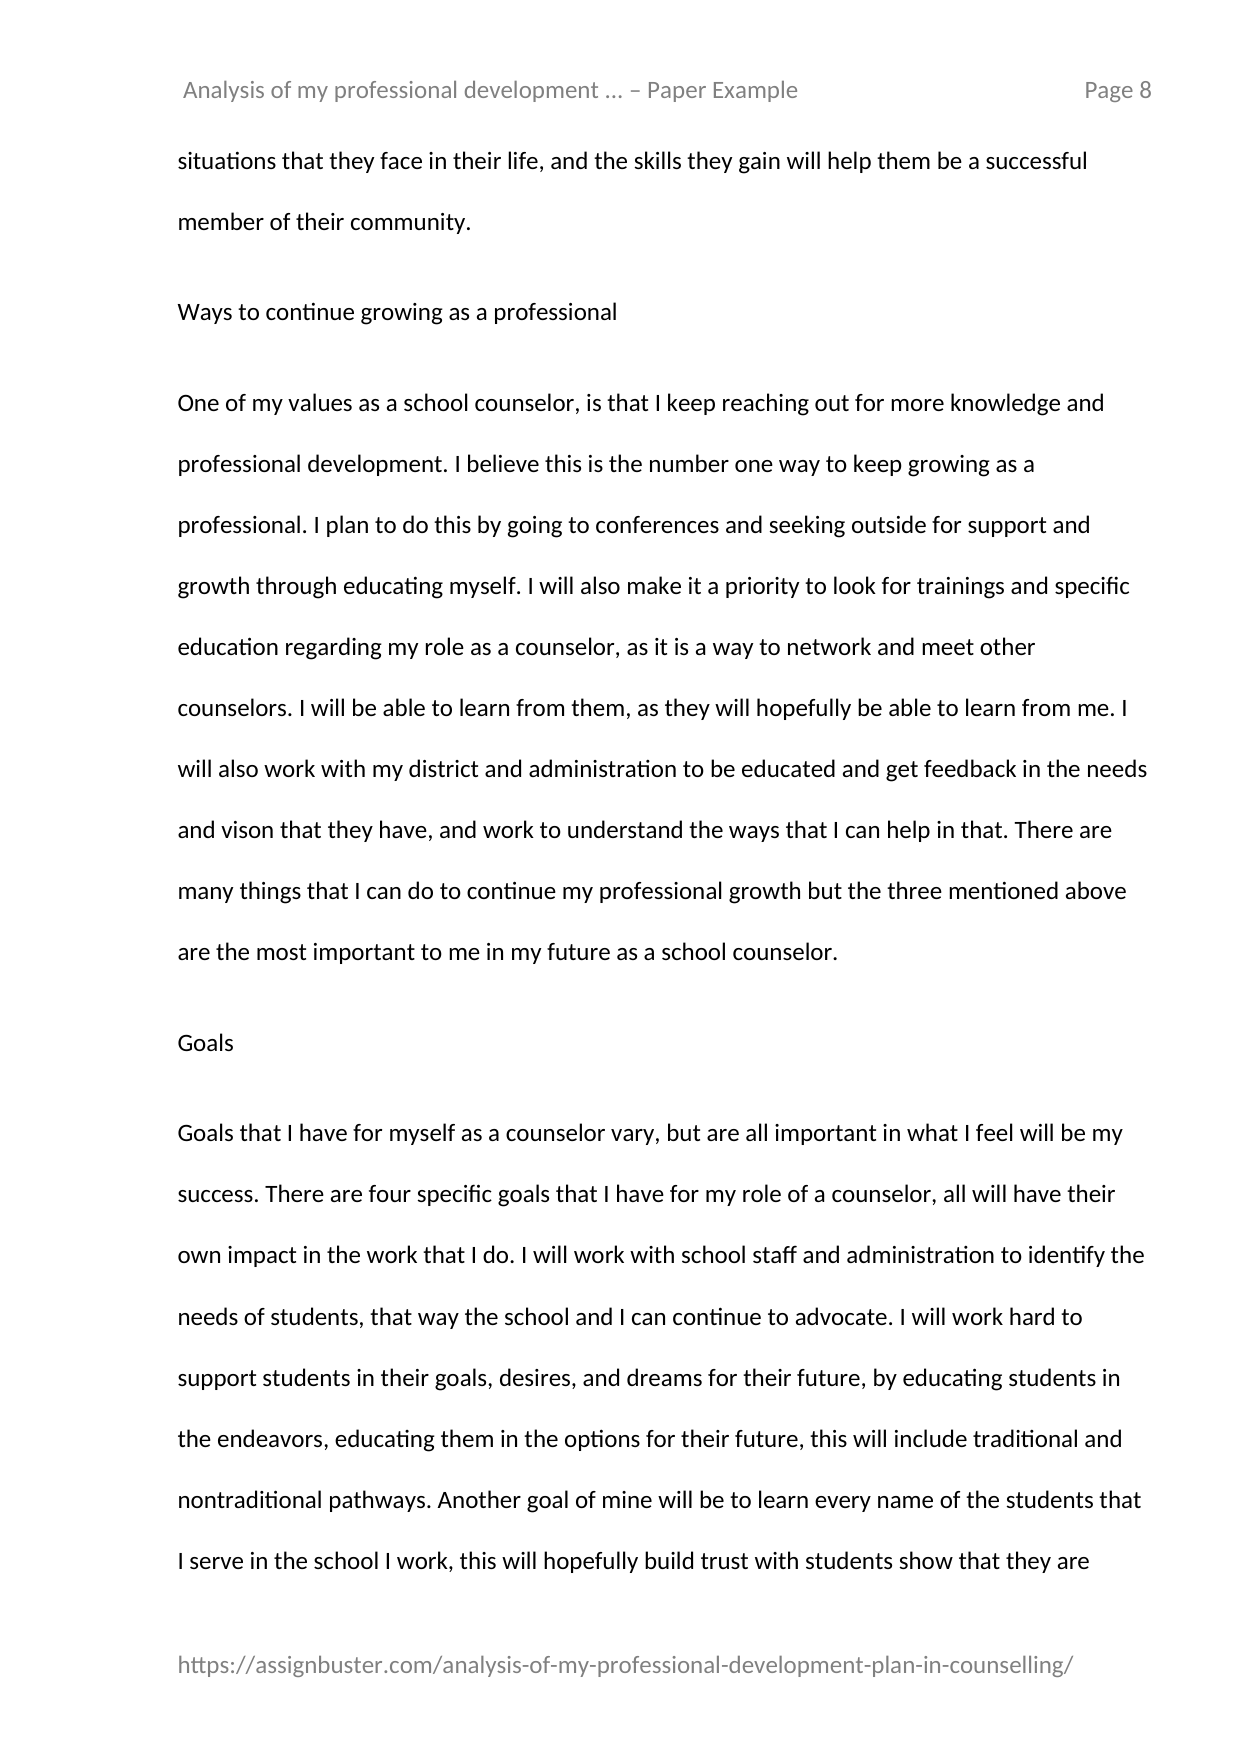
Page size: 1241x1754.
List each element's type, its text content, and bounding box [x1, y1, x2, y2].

text One of my values as a school counselor, is that I keep reaching out for more knowledge and professional development. I believe this is the number one way to keep growing as a professional. I plan to do this by going to conferences and seeking outside for support and growth through educating myself. I will also make it a priority to look for trainings and specific education regarding my role as a counselor, as it is a way to network and meet other counselors. I will be able to learn from them, as they will hopefully be able to learn from me. I will also work with my district and administration to be educated and get feedback in the needs and vison that they have, and work to understand the ways that I can help in that. There are many things that I can do to continue my professional growth but the three mentioned above are the most important to me in my future as a school counselor. [177, 387, 1152, 967]
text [177, 1117, 1152, 1575]
text Ways to continue growing as a professional [177, 297, 1152, 327]
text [177, 145, 1152, 237]
text Goals [177, 1027, 1152, 1057]
